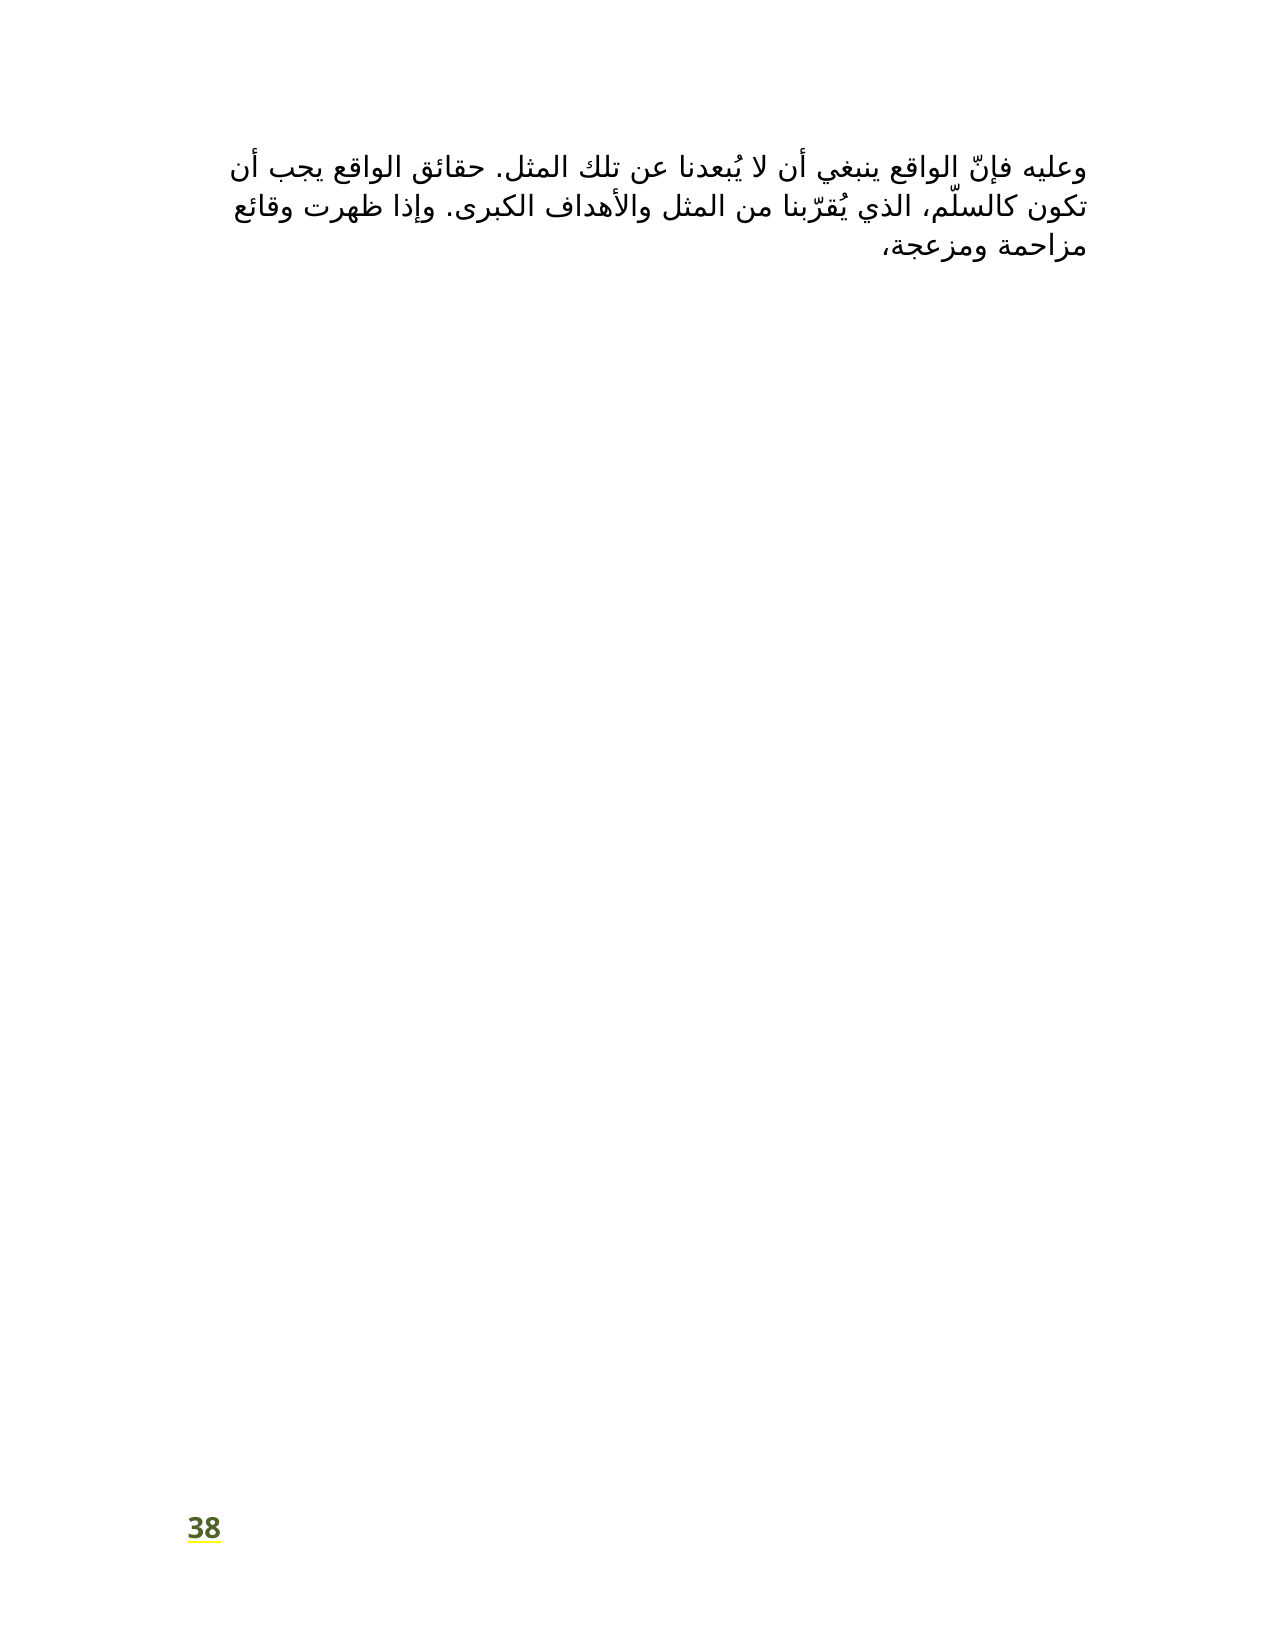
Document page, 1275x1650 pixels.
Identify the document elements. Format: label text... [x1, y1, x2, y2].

text وعليه فإنّ الواقع ينبغي أن لا يُبعدنا عن تلك المثل. حقائق الواقع يجب أن تكون كالسلّم، الذي يُقرّبنا من المثل والأهداف الكبرى. وإذا ظهرت وقائع مزاحمة ومزعجة، [187, 150, 1087, 262]
